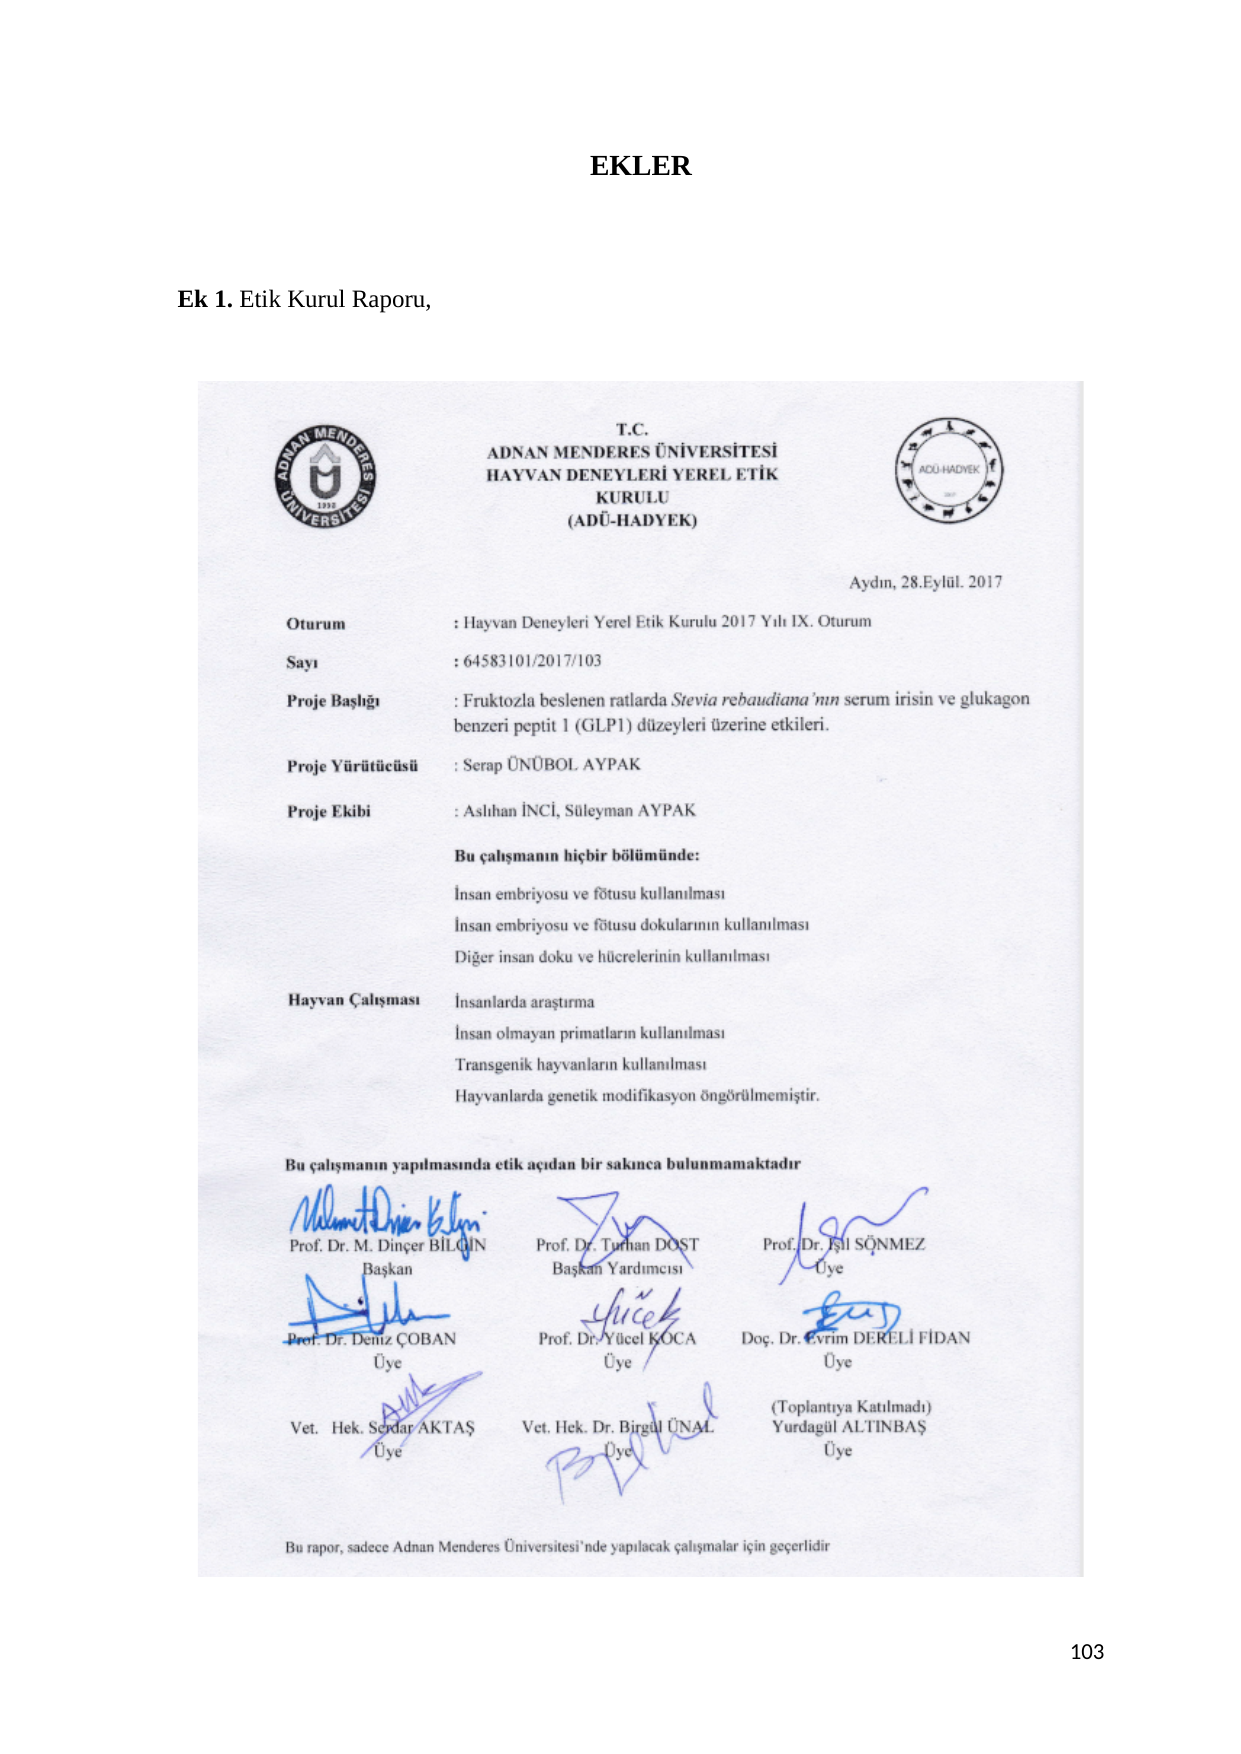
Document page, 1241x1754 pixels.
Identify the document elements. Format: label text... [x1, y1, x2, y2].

text Ek 1. Etik Kurul Raporu, [177, 284, 1104, 313]
subtitle EKLER [177, 148, 1104, 181]
picture [197, 381, 1084, 1577]
